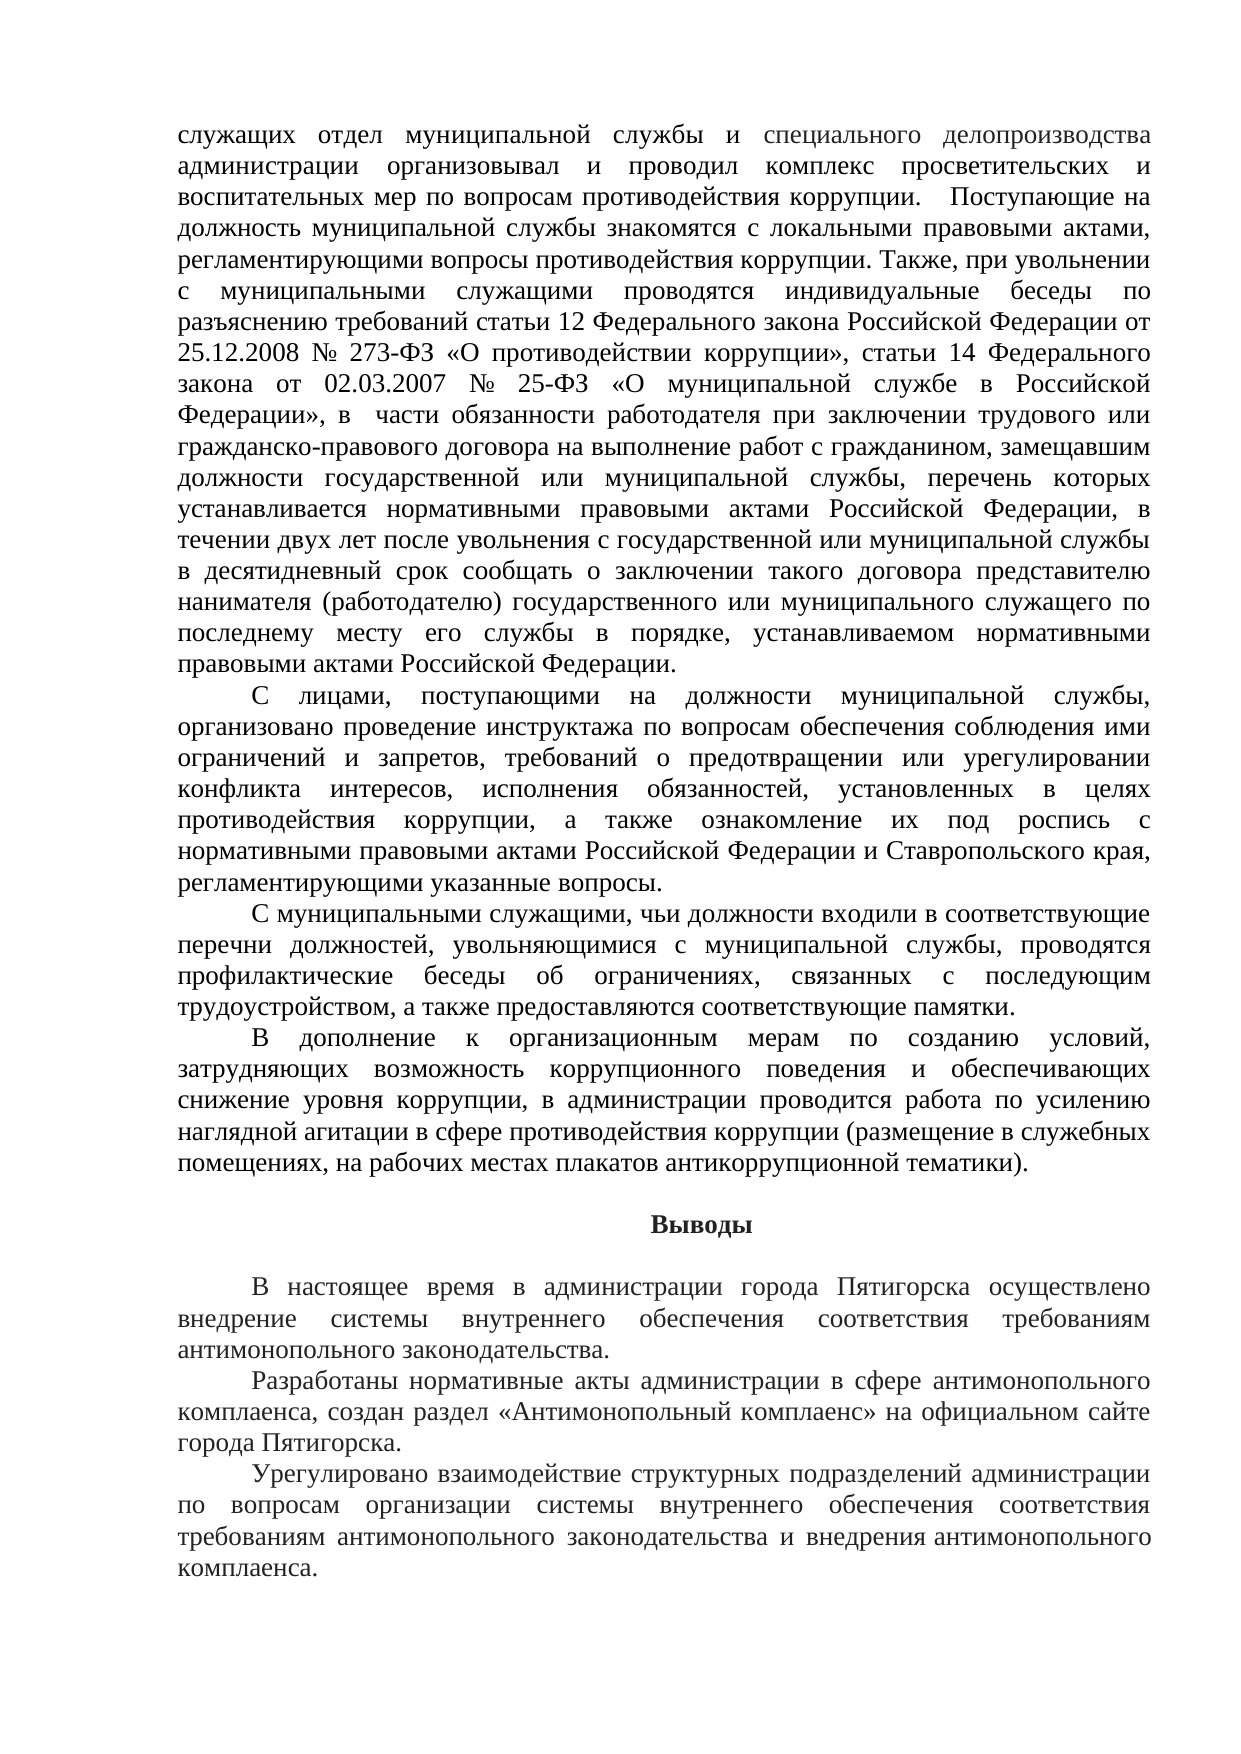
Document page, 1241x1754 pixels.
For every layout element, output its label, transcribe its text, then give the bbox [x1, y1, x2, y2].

text С лицами, поступающими на должности муниципальной службы, организовано проведение инструктажа по вопросам обеспечения соблюдения ими ограничений и запретов, требований о предотвращении или урегулировании конфликта интересов, исполнения обязанностей, установленных в целях противодействия коррупции, а также ознакомление их под роспись с нормативными правовыми актами Российской Федерации и Ставропольского края, регламентирующими указанные вопросы. [177, 679, 1152, 897]
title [177, 118, 1152, 679]
text Выводы [177, 1208, 1152, 1239]
text Разработаны нормативные акты администрации в сфере антимонопольного комплаенса, создан раздел «Антимонопольный комплаенс» на официальном сайте города Пятигорска. [177, 1364, 1152, 1457]
text С муниципальными служащими, чьи должности входили в соответствующие перечни должностей, увольняющимися с муниципальной службы, проводятся профилактические беседы об ограничениях, связанных с последующим трудоустройством, а также предоставляются соответствующие памятки. [177, 897, 1152, 1021]
text В дополнение к организационным мерам по созданию условий, затрудняющих возможность коррупционного поведения и обеспечивающих снижение уровня коррупции, в администрации проводится работа по усилению наглядной агитации в сфере противодействия коррупции (размещение в служебных помещениях, на рабочих местах плакатов антикоррупционной тематики). [177, 1021, 1152, 1177]
text В настоящее время в администрации города Пятигорска осуществлено внедрение системы внутреннего обеспечения соответствия требованиям антимонопольного законодательства. [177, 1271, 1152, 1364]
text Урегулировано взаимодействие структурных подразделений администрации по вопросам организации системы внутреннего обеспечения соответствия требованиям антимонопольного законодательства и внедрения антимонопольного комплаенса. [177, 1457, 1152, 1582]
